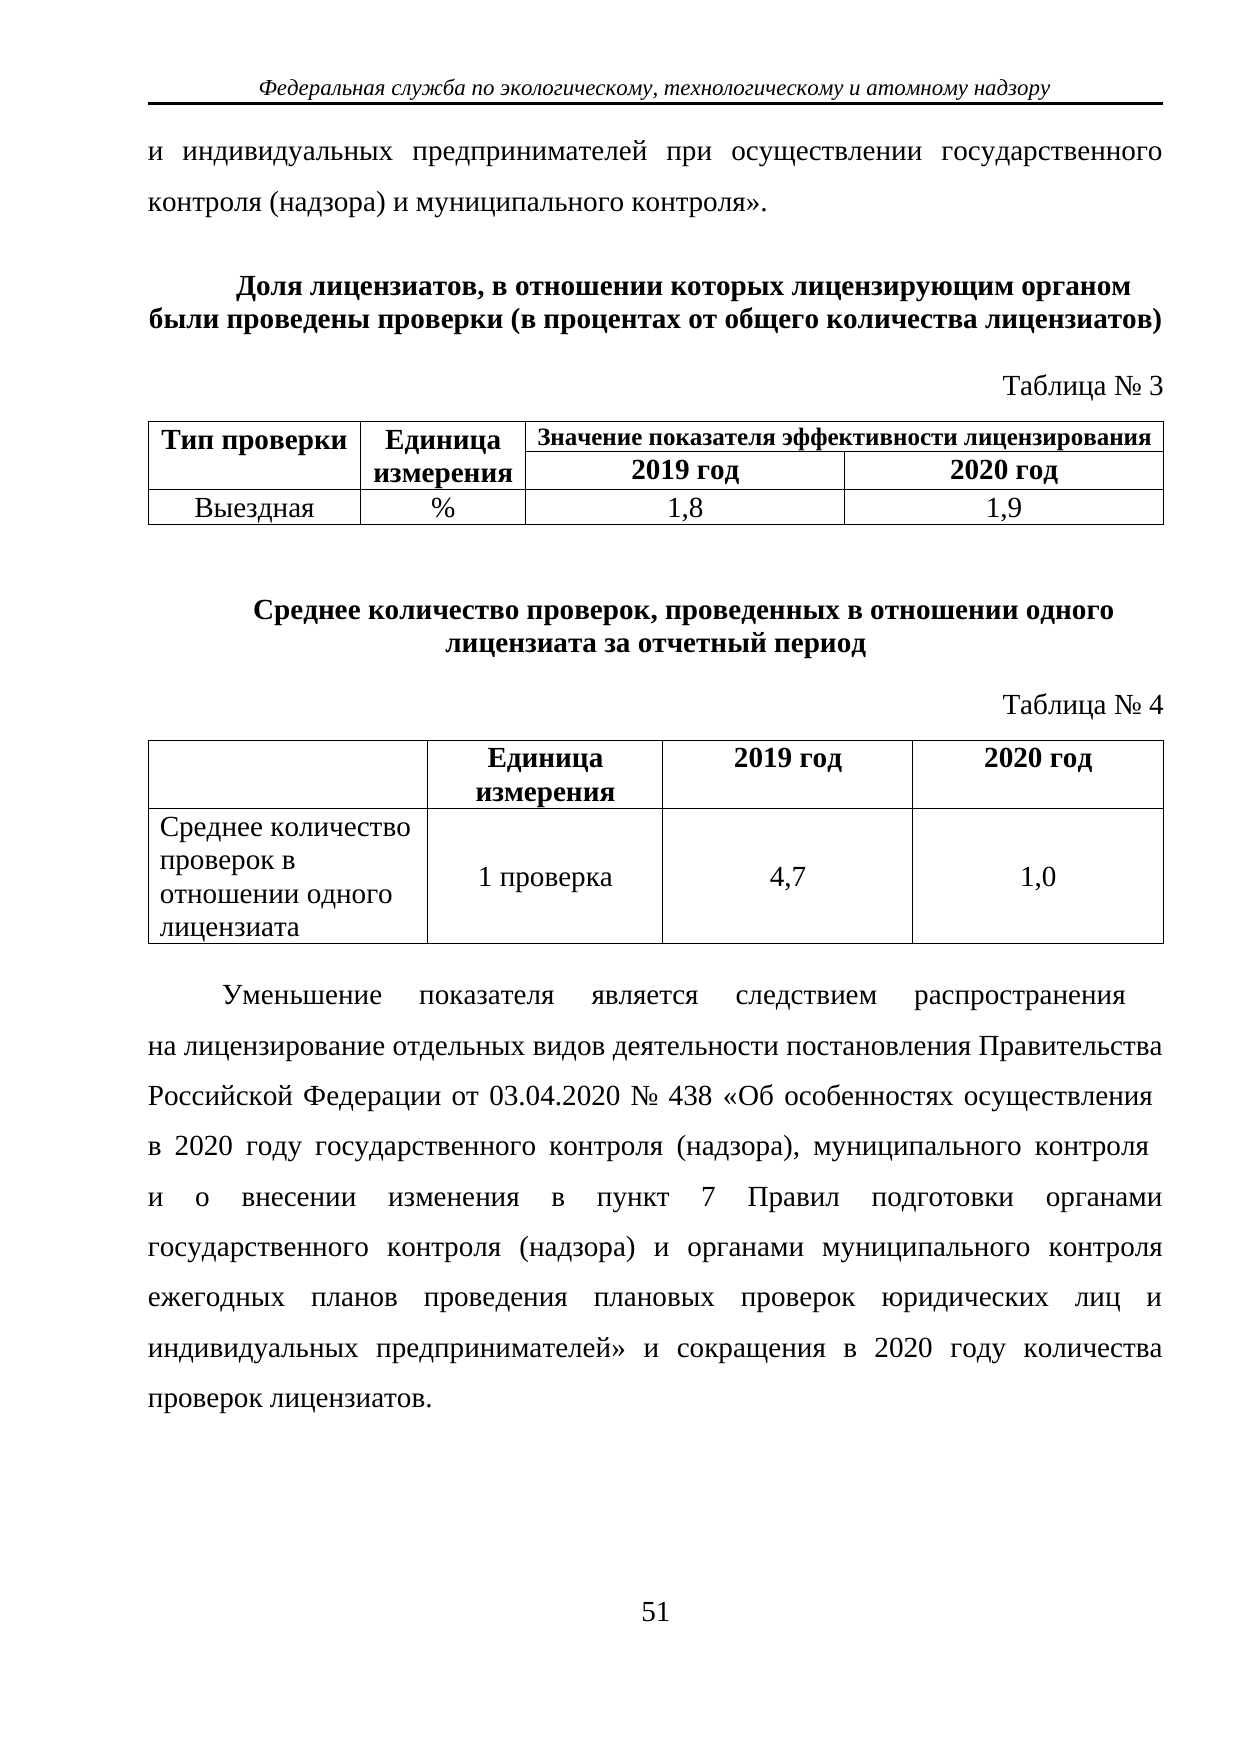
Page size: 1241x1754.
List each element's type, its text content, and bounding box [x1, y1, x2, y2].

text Уменьшение показателя является следствием распространения на лицензирование отдельных видов деятельности постановления Правительства Российской Федерации от 03.04.2020 № 438 «Об особенностях осуществления в 2020 году государственного контроля (надзора), муниципального контроля и о внесении изменения в пункт 7 Правил подготовки органами государственного контроля (надзора) и органами муниципального контроля ежегодных планов проведения плановых проверок юридических лиц и индивидуальных предпринимателей» и сокращения в 2020 году количества проверок лицензиатов. [148, 977, 1163, 1413]
table_header Единица измерения [428, 741, 662, 808]
table_cell 4,7 [663, 809, 912, 943]
table_cell 2019 год [526, 452, 844, 489]
text Среднее количество проверок, проведенных в отношении одного лицензиата за отчетный период [148, 592, 1163, 659]
text Таблица № 4 [148, 687, 1163, 720]
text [148, 133, 1163, 217]
table_header Значение показателя эффективности лицензирования [526, 422, 1163, 451]
table_cell Среднее количество проверок в отношении одного лицензиата [149, 809, 427, 943]
table_header [149, 741, 427, 808]
table_header Единица измерения [361, 422, 525, 489]
table_cell % [361, 490, 525, 524]
table_header 2020 год [913, 741, 1163, 808]
text Доля лицензиатов, в отношении которых лицензирующим органом были проведены проверки (в процентах от общего количества лицензиатов) [148, 268, 1163, 335]
table_cell 1,9 [845, 490, 1163, 524]
table_header 2019 год [663, 741, 912, 808]
table_cell Выездная [149, 490, 360, 524]
text Таблица № 3 [148, 368, 1163, 402]
table_cell 1,8 [526, 490, 844, 524]
table_header Тип проверки [149, 422, 360, 489]
table_cell 1,0 [913, 809, 1163, 943]
table_cell 1 проверка [428, 809, 662, 943]
table_cell 2020 год [845, 452, 1163, 489]
